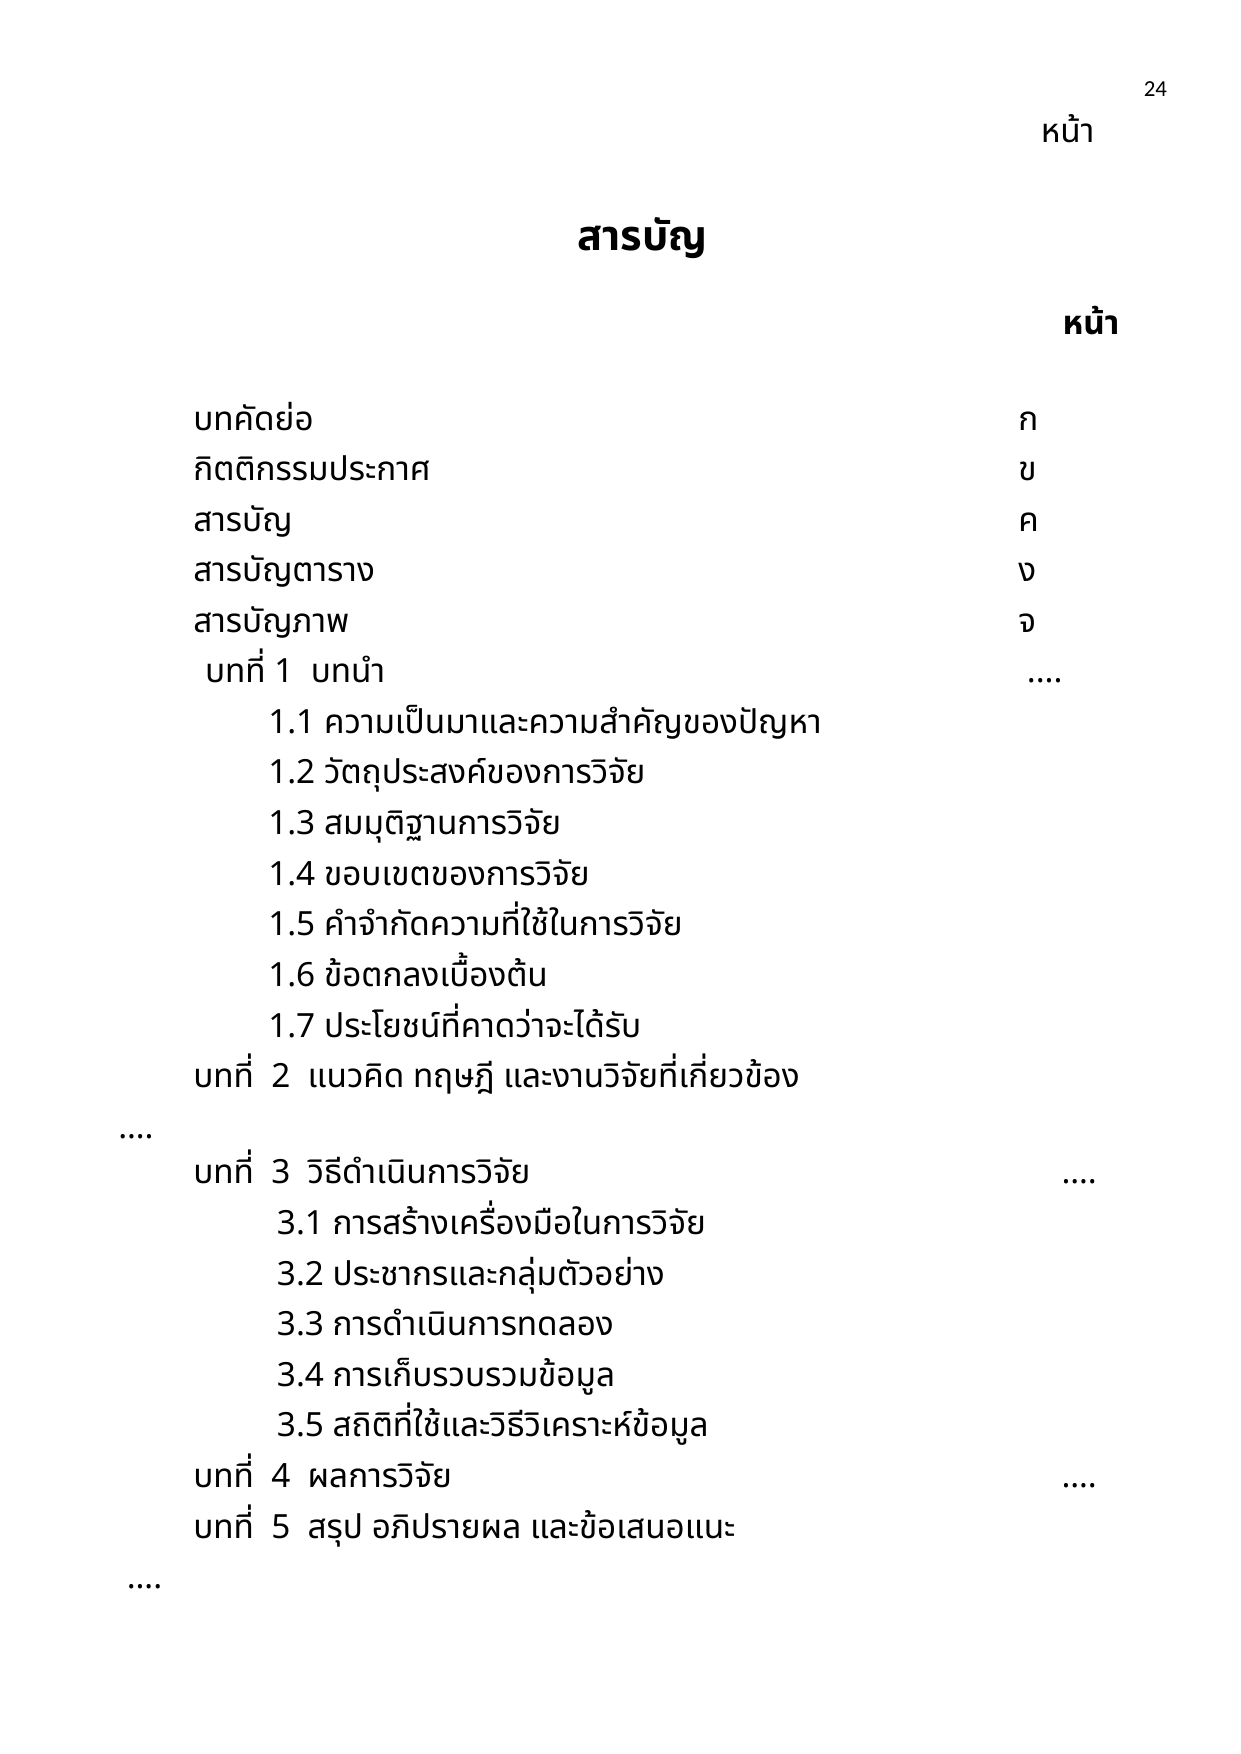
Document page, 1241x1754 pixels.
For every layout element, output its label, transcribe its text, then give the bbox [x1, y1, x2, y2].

title บทที่ 4 ผลการวิจัย …. [118, 1452, 1167, 1502]
text สารบัญ [118, 206, 1167, 269]
title 3.3 การดำเนินการทดลอง [118, 1300, 1167, 1351]
title 3.5 สถิติที่ใช้และวิธีวิเคราะห์ข้อมูล [118, 1401, 1167, 1452]
title 1.7 ประโยชน์ที่คาดว่าจะได้รับ [118, 1001, 1167, 1052]
title บทที่ 5 สรุป อภิปรายผล และข้อเสนอแนะ …. [118, 1502, 1167, 1598]
title หน้า [118, 299, 1167, 349]
title 1.5 คำจำกัดความที่ใช้ในการวิจัย [118, 900, 1167, 951]
title สารบัญภาพ จ [118, 597, 1167, 647]
title 3.2 ประชากรและกลุ่มตัวอย่าง [118, 1249, 1167, 1300]
title 1.2 วัตถุประสงค์ของการวิจัย [118, 748, 1167, 799]
title สารบัญ ค [118, 496, 1167, 546]
title บทที่ 2 แนวคิด ทฤษฎี และงานวิจัยที่เกี่ยวข้อง …. [118, 1052, 1167, 1148]
title บทคัดย่อ ก [118, 395, 1167, 445]
title สารบัญตาราง ง [118, 546, 1167, 597]
title กิตติกรรมประกาศ ข [118, 445, 1167, 496]
title บทที่ 1 บทนำ .... [118, 647, 1167, 698]
title 3.1 การสร้างเครื่องมือในการวิจัย [118, 1199, 1167, 1249]
title บทที่ 3 วิธีดำเนินการวิจัย …. [118, 1148, 1167, 1199]
title 1.6 ข้อตกลงเบื้องต้น [118, 951, 1167, 1001]
title 1.3 สมมุติฐานการวิจัย [118, 799, 1167, 849]
title 1.4 ขอบเขตของการวิจัย [118, 849, 1167, 900]
title 1.1 ความเป็นมาและความสำคัญของปัญหา [118, 698, 1167, 748]
title 3.4 การเก็บรวบรวมข้อมูล [118, 1351, 1167, 1401]
